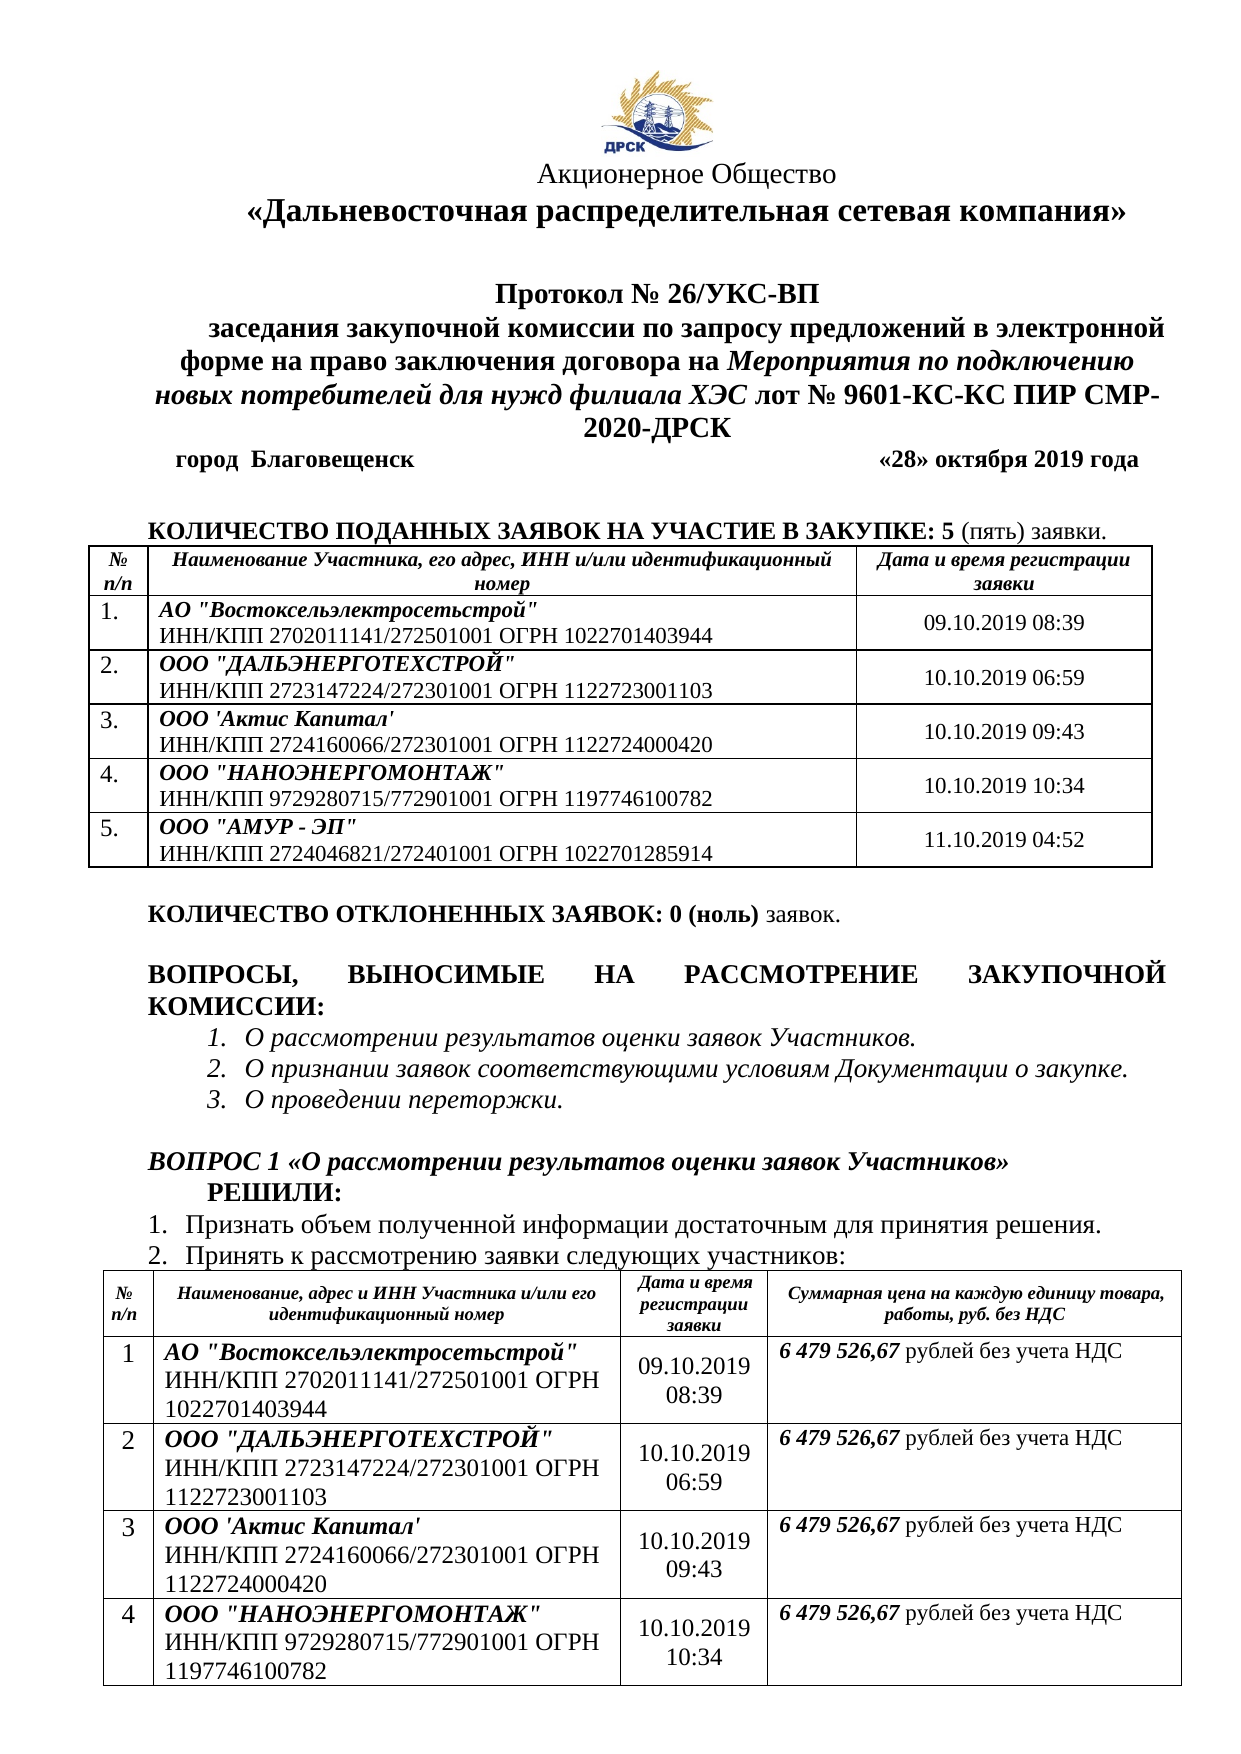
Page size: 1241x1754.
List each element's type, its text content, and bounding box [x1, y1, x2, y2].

table_cell 09.10.2019 08:39 [857, 596, 1151, 649]
table_cell ООО "НАНОЭНЕРГОМОНТАЖ" ИНН/КПП 9729280715/772901001 ОГРН 1197746100782 [149, 759, 856, 812]
table_header Дата и время регистрации заявки [857, 547, 1151, 594]
table_cell ООО 'Актис Капитал' ИНН/КПП 2724160066/272301001 ОГРН 1122724000420 [154, 1511, 620, 1598]
table_cell 3 [104, 1511, 153, 1598]
table_cell 09.10.2019 08:39 [621, 1337, 767, 1423]
table_cell 4 [104, 1599, 153, 1685]
table_header № п/п [90, 547, 147, 594]
table_cell 6 479 526,67 рублей без учета НДС [768, 1337, 1181, 1423]
table_cell АО "Востоксельэлектросетьстрой" ИНН/КПП 2702011141/272501001 ОГРН 1022701403944 [149, 596, 856, 649]
text КОЛИЧЕСТВО ПОДАННЫХ ЗАЯВОК НА УЧАСТИЕ В ЗАКУПКЕ: 5 (пять) заявки. [148, 516, 1167, 545]
table_cell 6 479 526,67 рублей без учета НДС [768, 1511, 1181, 1598]
list О признании заявок соответствующими условиям Документации о закупке. [207, 1052, 1167, 1083]
table_header город Благовещенск [164, 444, 707, 475]
table_header № п/п [104, 1271, 153, 1336]
table_cell 10.10.2019 09:43 [621, 1511, 767, 1598]
table_cell [90, 596, 147, 649]
table_cell [90, 651, 147, 703]
list О рассмотрении результатов оценки заявок Участников. [207, 1021, 1167, 1052]
text КОЛИЧЕСТВО ОТКЛОНЕННЫХ ЗАЯВОК: 0 (ноль) заявок. [148, 899, 1181, 927]
table_cell 10.10.2019 06:59 [857, 651, 1151, 703]
list Протокол № 26/УКС-ВП [148, 276, 1167, 310]
table_cell 10.10.2019 09:43 [857, 705, 1151, 757]
picture [601, 70, 714, 157]
text заседания закупочной комиссии по запросу предложений в электронной форме на право заключения договора на Мероприятия по подключению новых потребителей для нужд филиала ХЭС лот № 9601-КС-КС ПИР СМР-2020-ДРСК [148, 310, 1167, 444]
table_cell ООО "ДАЛЬЭНЕРГОТЕХСТРОЙ" ИНН/КПП 2723147224/272301001 ОГРН 1122723001103 [149, 651, 856, 703]
table_cell АО "Востоксельэлектросетьстрой" ИНН/КПП 2702011141/272501001 ОГРН 1022701403944 [154, 1337, 620, 1423]
table_cell ООО "АМУР - ЭП" ИНН/КПП 2724046821/272401001 ОГРН 1022701285914 [149, 813, 856, 866]
list О проведении переторжки. [207, 1083, 1167, 1114]
table_header Дата и время регистрации заявки [621, 1271, 767, 1336]
table_header Суммарная цена на каждую единицу товара, работы, руб. без НДС [768, 1271, 1181, 1336]
table_header Наименование Участника, его адрес, ИНН и/или идентификационный номер [149, 547, 856, 594]
list Признать объем полученной информации достаточным для принятия решения. [148, 1208, 1167, 1239]
text ВОПРОСЫ, ВЫНОСИМЫЕ НА РАССМОТРЕНИЕ ЗАКУПОЧНОЙ КОМИССИИ: [148, 958, 1167, 1021]
table_header «28» октября 2019 года [707, 444, 1150, 475]
text ВОПРОС 1 «О рассмотрении результатов оценки заявок Участников» [148, 1145, 1167, 1177]
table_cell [768, 1599, 1181, 1685]
table_cell 6 479 526,67 рублей без учета НДС [768, 1424, 1181, 1510]
text Акционерное Общество [148, 156, 1167, 190]
table_header Наименование, адрес и ИНН Участника и/или его идентификационный номер [154, 1271, 620, 1336]
table_cell ООО 'Актис Капитал' ИНН/КПП 2724160066/272301001 ОГРН 1122724000420 [149, 705, 856, 757]
table_cell ООО "НАНОЭНЕРГОМОНТАЖ" ИНН/КПП 9729280715/772901001 ОГРН 1197746100782 [154, 1599, 620, 1685]
table_cell [90, 705, 147, 757]
table_cell 11.10.2019 04:52 [857, 813, 1151, 866]
table_cell 10.10.2019 10:34 [857, 759, 1151, 812]
table_cell [90, 813, 147, 866]
table_cell [90, 759, 147, 812]
table_cell 10.10.2019 10:34 [621, 1599, 767, 1685]
table_cell 1 [104, 1337, 153, 1423]
text «Дальневосточная распределительная сетевая компания» [148, 190, 1167, 228]
table_cell 2 [104, 1424, 153, 1510]
list Принять к рассмотрению заявки следующих участников: [148, 1239, 1167, 1270]
text РЕШИЛИ: [148, 1177, 1167, 1208]
table_cell 10.10.2019 06:59 [621, 1424, 767, 1510]
table_cell ООО "ДАЛЬЭНЕРГОТЕХСТРОЙ" ИНН/КПП 2723147224/272301001 ОГРН 1122723001103 [154, 1424, 620, 1510]
